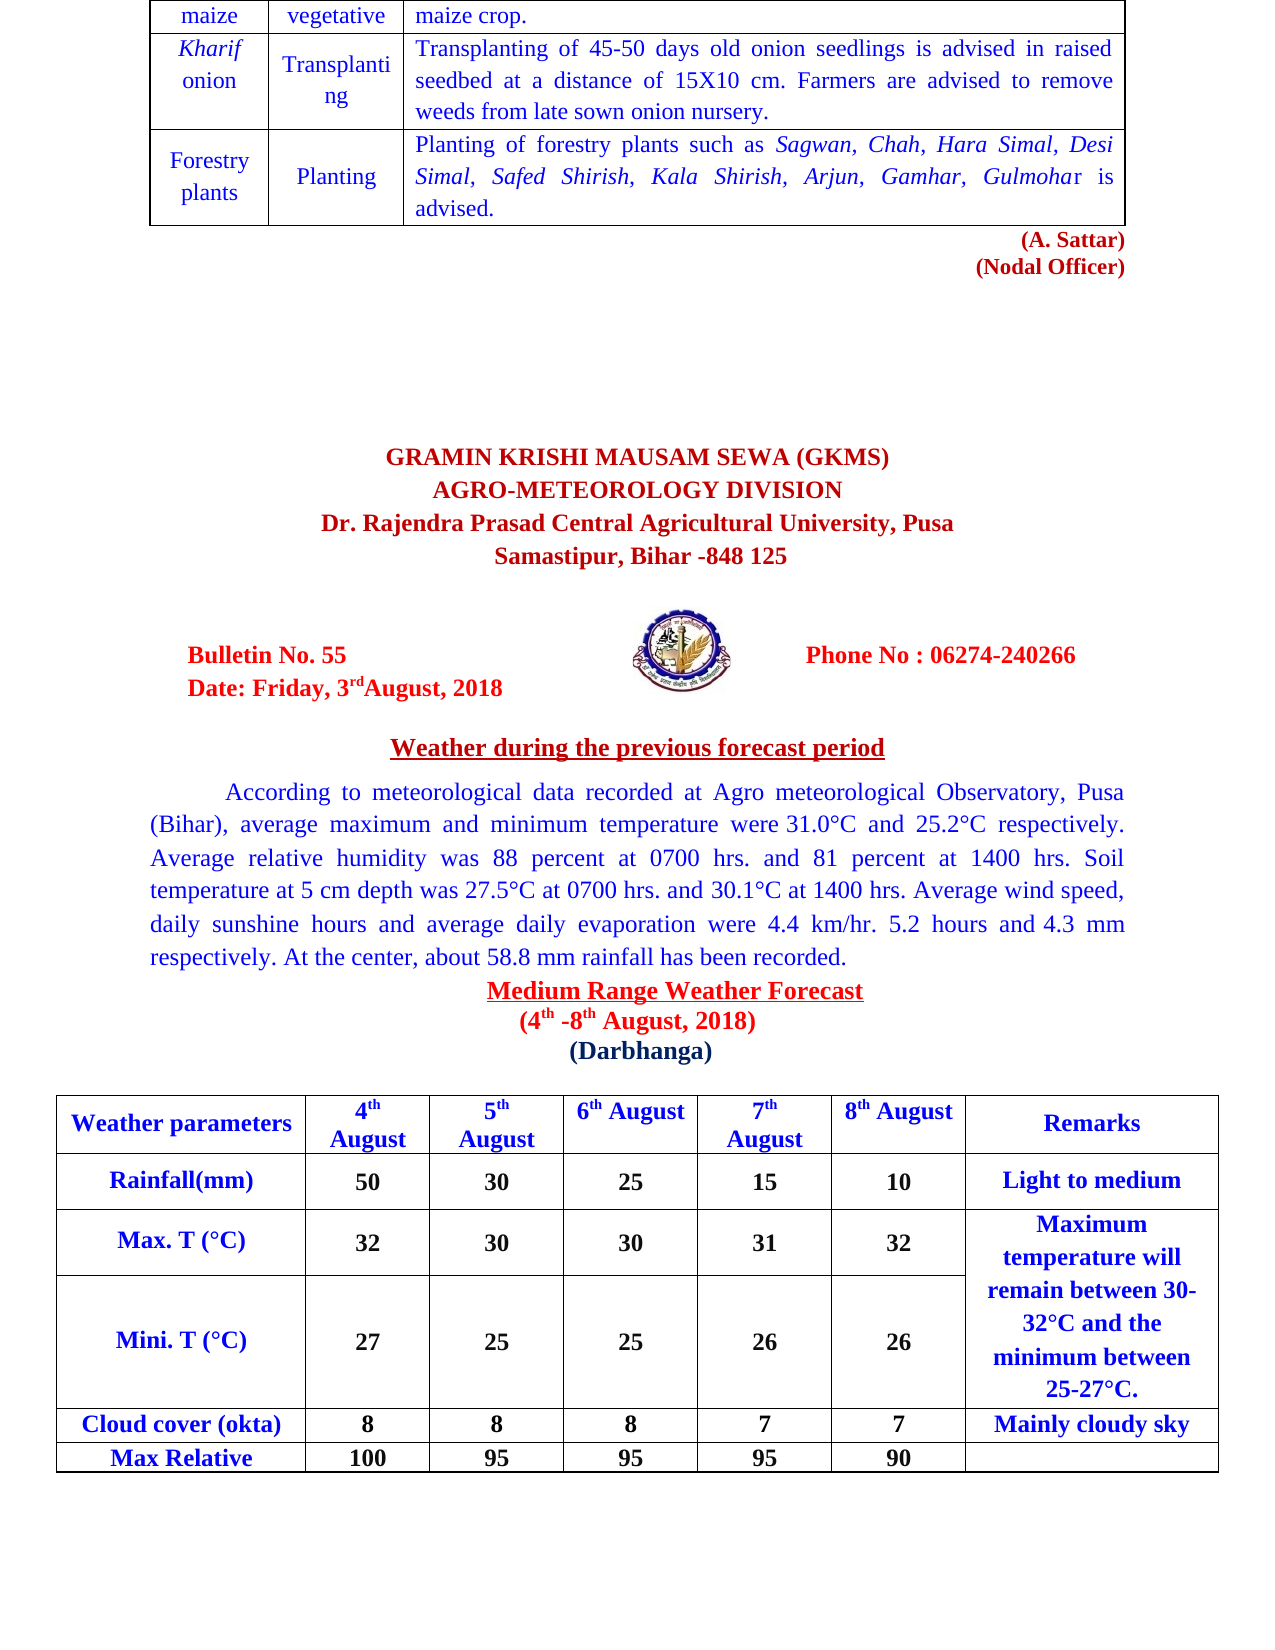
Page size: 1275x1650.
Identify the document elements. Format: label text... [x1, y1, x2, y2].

table_cell Mainly cloudy sky [966, 1409, 1218, 1442]
table_header 7th August [698, 1096, 831, 1153]
table_cell 8 [430, 1409, 563, 1442]
table_cell Transplanting [269, 34, 403, 129]
table_cell Early vegetative [269, 1, 403, 33]
table_cell [966, 1443, 1218, 1471]
table_cell Maximum temperature will remain between 30-32°C and the minimum between 25-27°C. [966, 1210, 1218, 1408]
table_cell Planting [269, 130, 403, 225]
table_cell Light to medium [966, 1154, 1218, 1208]
table_cell 100 [306, 1443, 429, 1471]
table_cell Max. T (°C) [57, 1210, 305, 1274]
table_cell 8 [306, 1409, 429, 1442]
table_header Weather parameters [57, 1096, 305, 1153]
table_cell [593, 607, 770, 706]
text According to meteorological data recorded at Agro meteorological Observatory, Pusa (Bihar), average maximum and minimum temperature were 31.0°C and 25.2°C respectively. Average relative humidity was 88 percent at 0700 hrs. and 81 percent at 1400 hrs. Soil temperature at 5 cm depth was 27.5°C at 0700 hrs. and 30.1°C at 1400 hrs. Average wind speed, daily sunshine hours and average daily evaporation were 4.4 km/hr. 5.2 hours and 4.3 mm respectively. At the center, about 58.8 mm rainfall has been recorded. [150, 777, 1125, 970]
picture [632, 606, 731, 694]
table_header 6th August [564, 1096, 697, 1153]
table_cell Rainfall(mm) [57, 1154, 305, 1208]
table_cell 25 [430, 1276, 563, 1408]
table_cell 30 [564, 1210, 697, 1274]
table_cell 7 [698, 1409, 831, 1442]
table_cell 32 [832, 1210, 965, 1274]
table_cell 25 [564, 1276, 697, 1408]
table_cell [57, 1443, 305, 1471]
table_cell 95 [564, 1443, 697, 1471]
table_cell 15 [698, 1154, 831, 1208]
table_cell 27 [306, 1276, 429, 1408]
text (Darbhanga) [150, 1035, 1125, 1065]
table_header 8th August [832, 1096, 965, 1153]
table_cell Forestry plants [151, 130, 268, 225]
table_cell 26 [698, 1276, 831, 1408]
table_header GRAMIN KRISHI MAUSAM SEWA (GKMS) AGRO-METEOROLOGY DIVISION Dr. Rajendra Prasad Central Agricultural University, Pusa Samastipur, Bihar -848 125 [176, 442, 1099, 607]
table_cell Phone No : 06274-240266 [770, 607, 1099, 706]
table_cell 30 [430, 1154, 563, 1208]
table_cell 50 [306, 1154, 429, 1208]
table_cell 7 [832, 1409, 965, 1442]
table_cell 95 [430, 1443, 563, 1471]
table_header 5th August [430, 1096, 563, 1153]
table_cell 95 [698, 1443, 831, 1471]
table_cell Planting of forestry plants such as Sagwan, Chah, Hara Simal, Desi Simal, Safed Shirish, Kala Shirish, Arjun, Gamhar, Gulmohar is advised. [404, 130, 1124, 225]
table_cell 90 [832, 1443, 965, 1471]
table_cell 26 [832, 1276, 965, 1408]
table_cell Transplanting of 45-50 days old onion seedlings is advised in raised seedbed at a distance of 15X10 cm. Farmers are advised to remove weeds from late sown onion nursery. [404, 34, 1124, 129]
table_cell 30 [430, 1210, 563, 1274]
table_cell Cloud cover (okta) [57, 1409, 305, 1442]
table_cell 31 [698, 1210, 831, 1274]
text Medium Range Weather Forecast [150, 975, 1125, 1005]
table_cell 32 [306, 1210, 429, 1274]
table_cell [404, 1, 1124, 33]
text (A. Sattar) [150, 226, 1125, 253]
table_cell Kharif maize [151, 1, 268, 33]
text Weather during the previous forecast period [150, 732, 1125, 762]
table_cell 25 [564, 1154, 697, 1208]
table_cell Kharif onion [151, 34, 268, 129]
table_header 4th August [306, 1096, 429, 1153]
table_cell Bulletin No. 55 Date: Friday, 3rdAugust, 2018 [176, 607, 593, 706]
table_cell Mini. T (°C) [57, 1276, 305, 1408]
table_header Remarks [966, 1096, 1218, 1153]
table_cell 8 [564, 1409, 697, 1442]
text (4th -8th August, 2018) [150, 1005, 1125, 1035]
table_cell 10 [832, 1154, 965, 1208]
text (Nodal Officer) [150, 253, 1125, 279]
